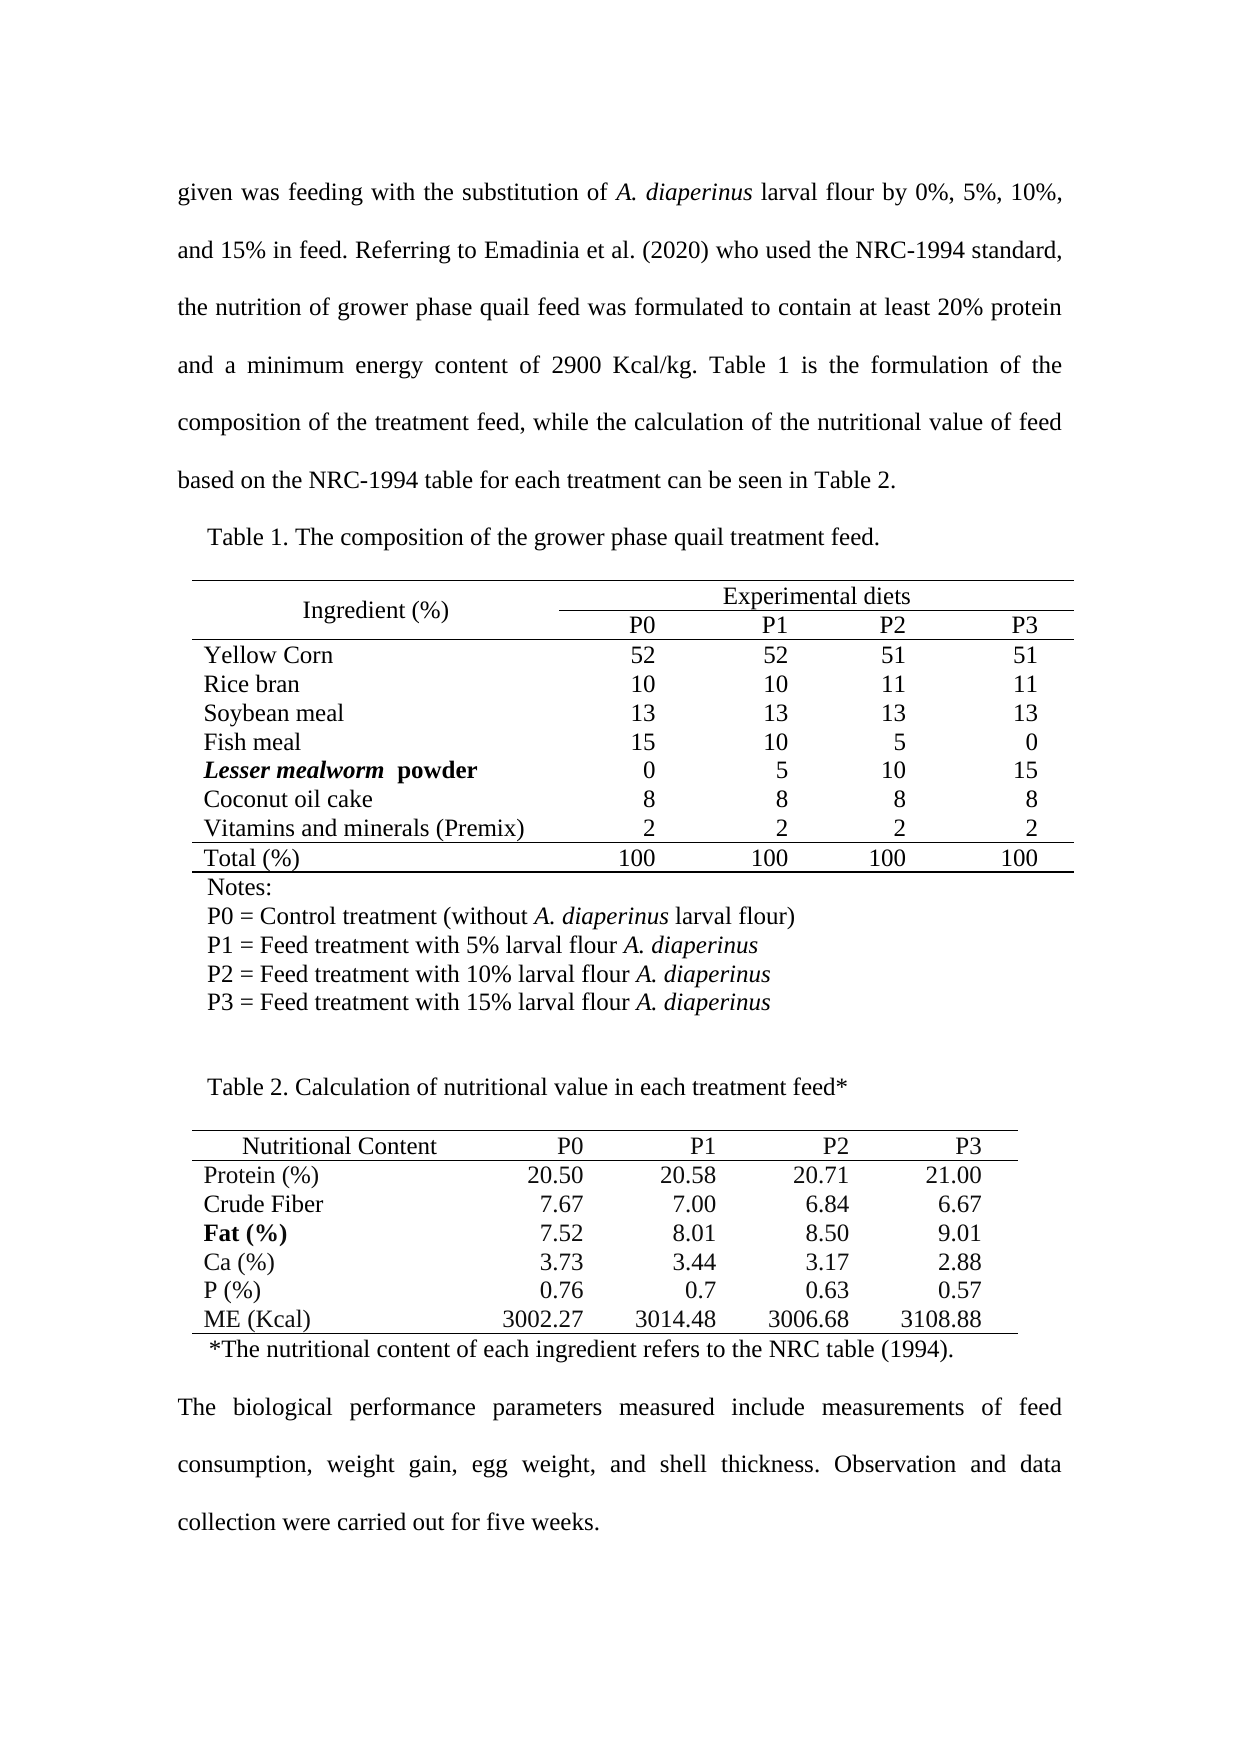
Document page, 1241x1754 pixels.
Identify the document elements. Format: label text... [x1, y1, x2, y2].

table_cell 3.73 [487, 1247, 620, 1276]
table_cell 21.00 [886, 1161, 1018, 1189]
table_cell 100 [824, 843, 942, 871]
table_cell 5 [824, 727, 942, 755]
table_cell 3014.48 [620, 1304, 753, 1333]
table_cell Fish meal [192, 727, 559, 755]
table_cell 10 [692, 669, 824, 698]
table_cell 20.58 [620, 1161, 753, 1189]
table_cell 100 [942, 843, 1074, 871]
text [177, 177, 1063, 493]
table_cell 2 [692, 813, 824, 842]
table_cell Rice bran [192, 669, 559, 698]
table_cell 2.88 [886, 1247, 1018, 1276]
text P3 = Feed treatment with 15% larval flour A. diaperinus [207, 987, 1063, 1016]
table_cell 0.57 [886, 1276, 1018, 1304]
table_cell 2 [559, 813, 692, 842]
table_cell 0.76 [487, 1276, 620, 1304]
table_cell 3.17 [753, 1247, 886, 1276]
table_cell 51 [824, 640, 942, 669]
table_cell 0 [942, 727, 1074, 755]
table_header Experimental diets [559, 581, 1074, 609]
table_cell 100 [692, 843, 824, 871]
table_cell 52 [692, 640, 824, 669]
table_cell 8 [824, 784, 942, 813]
text P0 = Control treatment (without A. diaperinus larval flour) [207, 901, 1063, 930]
text The biological performance parameters measured include measurements of feed consumption, weight gain, egg weight, and shell thickness. Observation and data collection were carried out for five weeks. [177, 1392, 1063, 1535]
table_cell Crude Fiber [192, 1189, 487, 1218]
table_cell 8 [559, 784, 692, 813]
table_cell 3002.27 [487, 1304, 620, 1333]
table_cell 20.71 [753, 1161, 886, 1189]
table_cell Protein (%) [192, 1161, 487, 1189]
table_cell Fat (%) [192, 1218, 487, 1247]
table_cell 52 [559, 640, 692, 669]
table_cell 7.52 [487, 1218, 620, 1247]
table_cell 11 [824, 669, 942, 698]
table_cell 10 [692, 727, 824, 755]
table_cell Yellow Corn [192, 640, 559, 669]
table_cell 3108.88 [886, 1304, 1018, 1333]
table_header P3 [886, 1131, 1018, 1159]
table_cell 7.00 [620, 1189, 753, 1218]
table_cell 10 [824, 755, 942, 784]
table_cell 13 [942, 698, 1074, 727]
table_cell 0 [559, 755, 692, 784]
table_cell 100 [559, 843, 692, 871]
table_cell 8.01 [620, 1218, 753, 1247]
table_cell 20.50 [487, 1161, 620, 1189]
table_cell 8.50 [753, 1218, 886, 1247]
table_cell 8 [942, 784, 1074, 813]
table_cell P0 [559, 611, 692, 639]
table_cell 15 [559, 727, 692, 755]
table_header P0 [487, 1131, 620, 1159]
table_cell 15 [942, 755, 1074, 784]
text P2 = Feed treatment with 10% larval flour A. diaperinus [207, 959, 1063, 987]
table_header P2 [753, 1131, 886, 1159]
table_cell 6.84 [753, 1189, 886, 1218]
table_cell 9.01 [886, 1218, 1018, 1247]
table_cell Vitamins and minerals (Premix) [192, 813, 559, 842]
table_cell 10 [559, 669, 692, 698]
text Table 2. Calculation of nutritional value in each treatment feed* [207, 1072, 1063, 1101]
table_cell P (%) [192, 1276, 487, 1304]
text P1 = Feed treatment with 5% larval flour A. diaperinus [207, 930, 1063, 959]
table_cell 3006.68 [753, 1304, 886, 1333]
table_cell P3 [942, 611, 1074, 639]
text Table 1. The composition of the grower phase quail treatment feed. [207, 522, 1063, 551]
table_cell Coconut oil cake [192, 784, 559, 813]
table_cell 13 [559, 698, 692, 727]
table_cell P1 [692, 611, 824, 639]
table_cell 2 [824, 813, 942, 842]
table_cell Ca (%) [192, 1247, 487, 1276]
table_cell 5 [692, 755, 824, 784]
table_cell 0.63 [753, 1276, 886, 1304]
text *The nutritional content of each ingredient refers to the NRC table (1994). [177, 1334, 1063, 1363]
table_cell Total (%) [192, 843, 559, 871]
table_header P1 [620, 1131, 753, 1159]
table_header Ingredient (%) [192, 581, 559, 639]
table_cell Soybean meal [192, 698, 559, 727]
table_cell 8 [692, 784, 824, 813]
table_cell Lesser mealworm powder [192, 755, 559, 784]
table_cell 3.44 [620, 1247, 753, 1276]
table_cell 11 [942, 669, 1074, 698]
table_cell 51 [942, 640, 1074, 669]
table_cell 6.67 [886, 1189, 1018, 1218]
table_header Nutritional Content [192, 1131, 487, 1159]
table_cell ME (Kcal) [192, 1304, 487, 1333]
table_cell 0.7 [620, 1276, 753, 1304]
table_cell 2 [942, 813, 1074, 842]
text Notes: [207, 873, 1063, 901]
table_cell P2 [824, 611, 942, 639]
table_cell 13 [824, 698, 942, 727]
table_cell 13 [692, 698, 824, 727]
table_cell 7.67 [487, 1189, 620, 1218]
